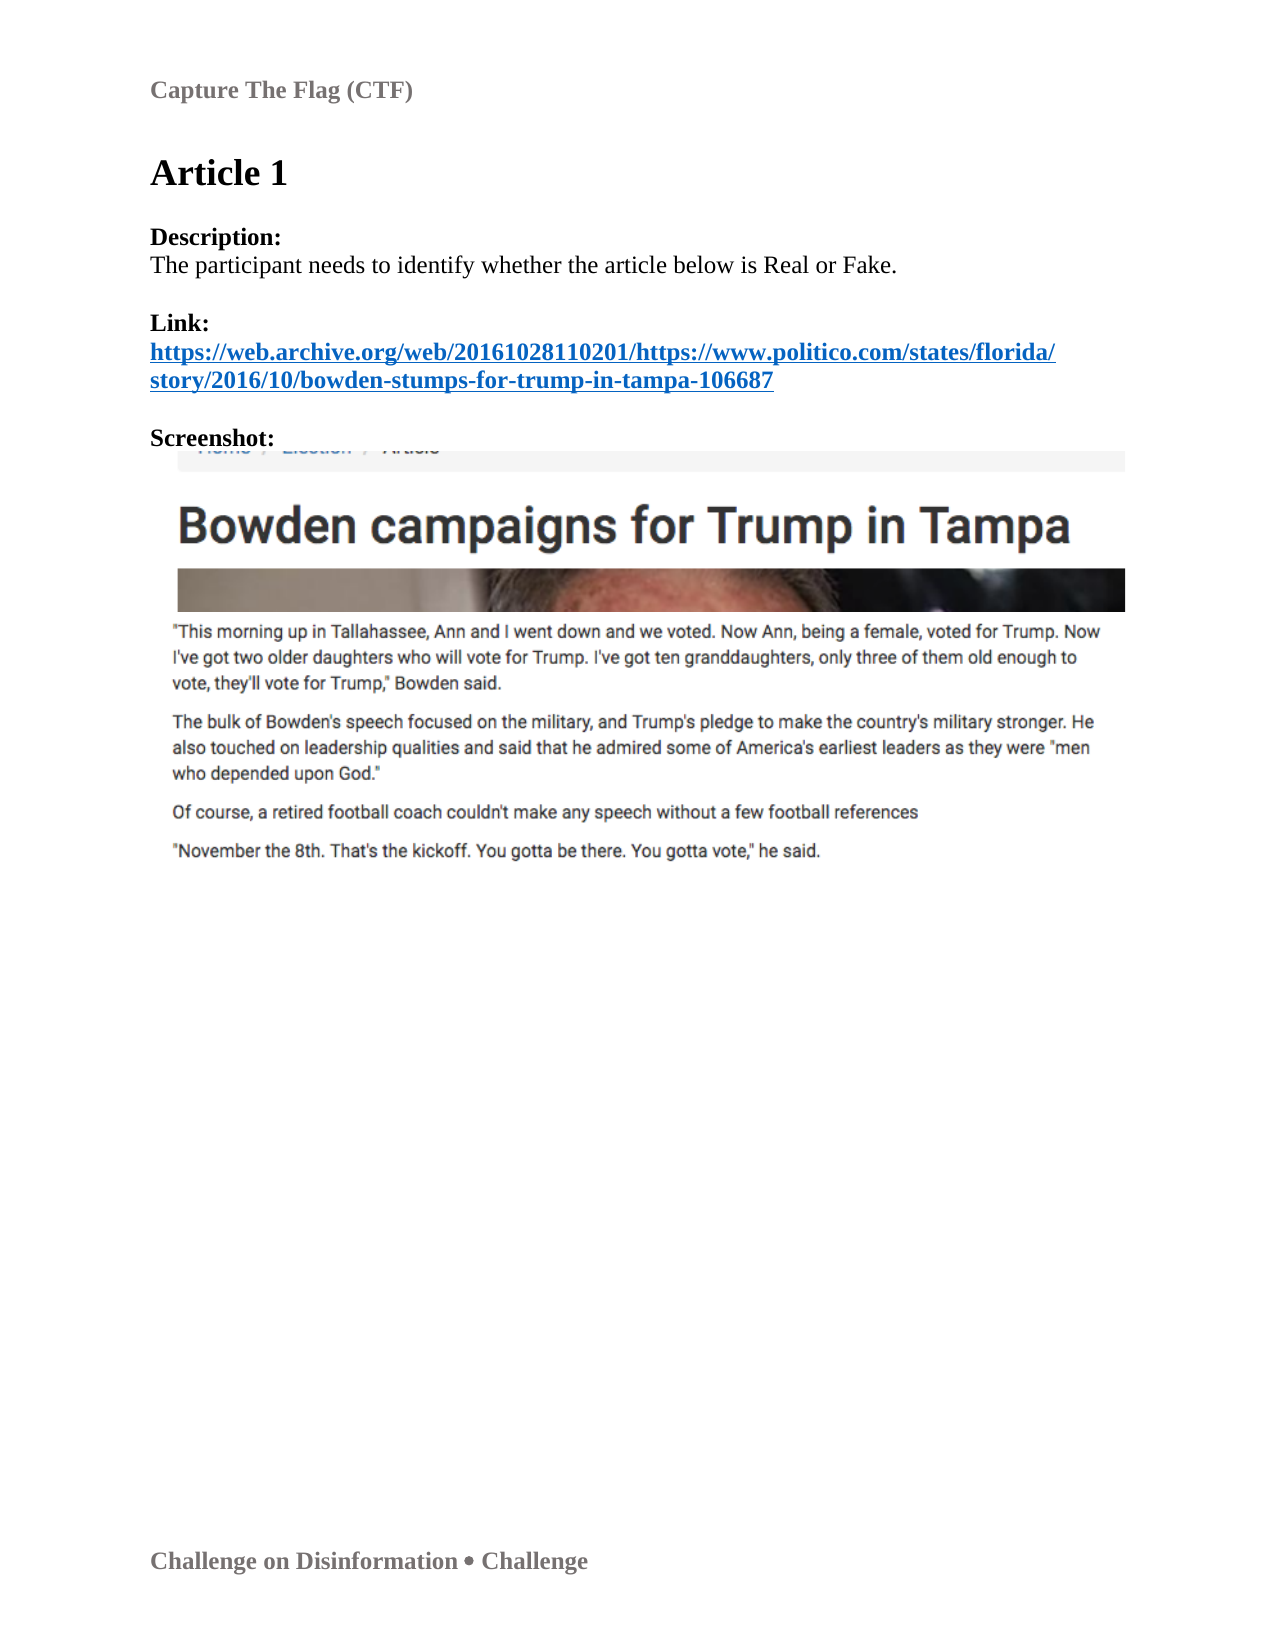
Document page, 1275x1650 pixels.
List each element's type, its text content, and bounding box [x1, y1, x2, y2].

picture [150, 451, 1125, 878]
text Link: [150, 308, 1125, 337]
text https://web.archive.org/web/20161028110201/https://www.politico.com/states/florida/story/2016/10/bowden-stumps-for-trump-in-tampa-106687 [150, 337, 1125, 394]
text Article 1 [150, 150, 1125, 193]
text Screenshot: [150, 423, 1125, 451]
text Description: [150, 222, 1125, 251]
text The participant needs to identify whether the article below is Real or Fake. [150, 251, 1125, 279]
